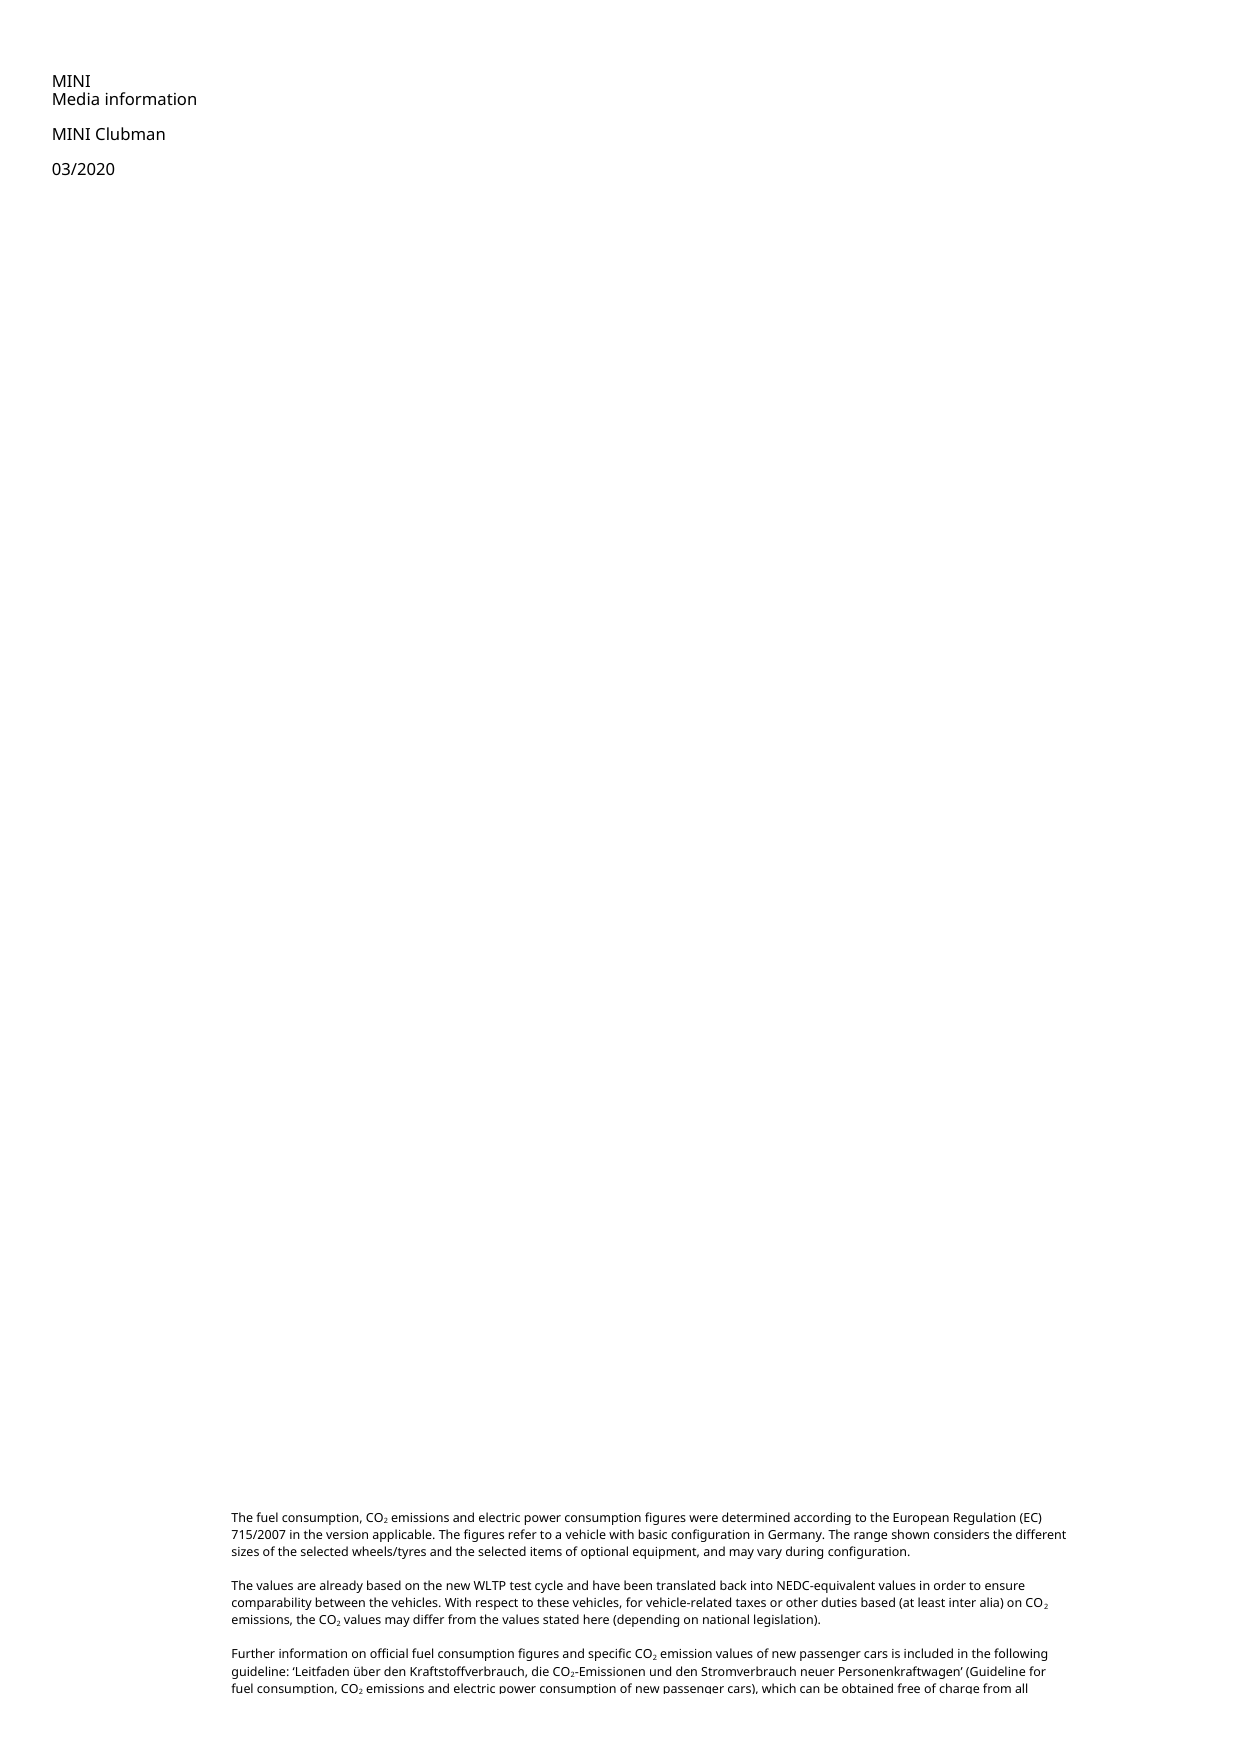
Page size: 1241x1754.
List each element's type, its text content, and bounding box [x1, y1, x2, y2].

text Further information on official fuel consumption figures and specific CO2 emission values of new passenger cars is included in the following guideline: ‘Leitfaden über den Kraftstoffverbrauch, die CO2-Emissionen und den Stromverbrauch neuer Personenkraftwagen’ (Guideline for fuel consumption, CO2 emissions and electric power consumption of new passenger cars), which can be obtained free of charge from all dealerships and at https://www.dat.de/en/offers/publications/guideline-for-fuel-consumption.html. [231, 1646, 1068, 1694]
text The values are already based on the new WLTP test cycle and have been translated back into NEDC-equivalent values in order to ensure comparability between the vehicles. With respect to these vehicles, for vehicle-related taxes or other duties based (at least inter alia) on CO2 emissions, the CO2 values may differ from the values stated here (depending on national legislation). [231, 1577, 1068, 1628]
text The fuel consumption, CO2 emissions and electric power consumption figures were determined according to the European Regulation (EC) 715/2007 in the version applicable. The figures refer to a vehicle with basic configuration in Germany. The range shown considers the different sizes of the selected wheels/tyres and the selected items of optional equipment, and may vary during configuration. [231, 1509, 1068, 1560]
